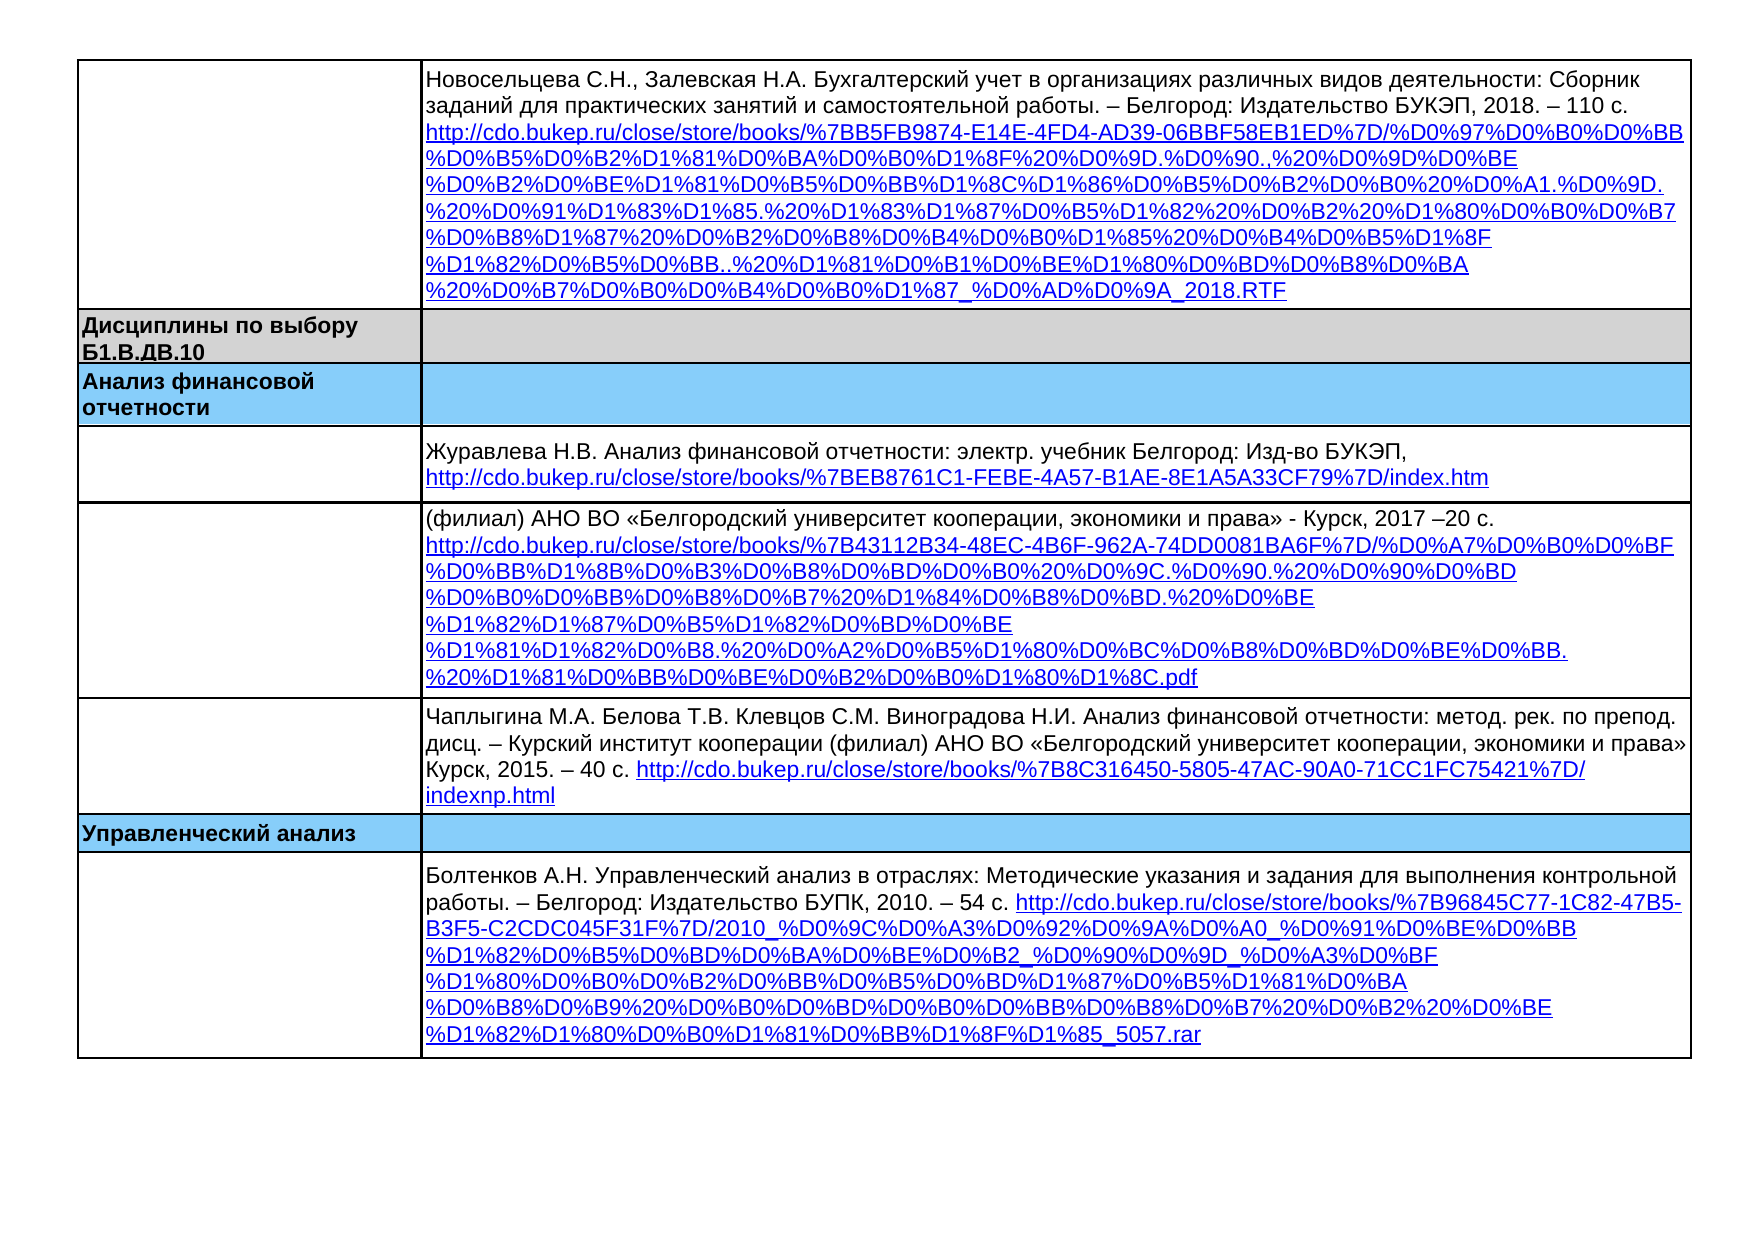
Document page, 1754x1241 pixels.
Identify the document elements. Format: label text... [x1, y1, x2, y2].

table_cell Болтенков А.Н. Управленческий анализ в отраслях: Методические указания и задания для выполнения контрольной работы. – Белгород: Издательство БУПК, 2010. – 54 с. http://cdo.bukep.ru/close/store/books/%7B96845C77-1C82-47B5-B3F5-C2CDC045F31F%7D/2010_%D0%9C%D0%A3%D0%92%D0%9A%D0%A0_%D0%91%D0%BE%D0%BB%D1%82%D0%B5%D0%BD%D0%BA%D0%BE%D0%B2_%D0%90%D0%9D_%D0%A3%D0%BF%D1%80%D0%B0%D0%B2%D0%BB%D0%B5%D0%BD%D1%87%D0%B5%D1%81%D0%BA%D0%B8%D0%B9%20%D0%B0%D0%BD%D0%B0%D0%BB%D0%B8%D0%B7%20%D0%B2%20%D0%BE%D1%82%D1%80%D0%B0%D1%81%D0%BB%D1%8F%D1%85_5057.rar [423, 853, 1690, 1057]
table_cell Чаплыгина М.А. Анализ финансовой отчетности: Терминологический словарь. – Курский институт кооперации (филиал) АНО ВО «Белгородский университет кооперации, экономики и права» - Курск, 2017 –20 с. http://cdo.bukep.ru/close/store/books/%7B43112B34-48EC-4B6F-962A-74DD0081BA6F%7D/%D0%A7%D0%B0%D0%BF%D0%BB%D1%8B%D0%B3%D0%B8%D0%BD%D0%B0%20%D0%9C.%D0%90.%20%D0%90%D0%BD%D0%B0%D0%BB%D0%B8%D0%B7%20%D1%84%D0%B8%D0%BD.%20%D0%BE%D1%82%D1%87%D0%B5%D1%82%D0%BD%D0%BE%D1%81%D1%82%D0%B8.%20%D0%A2%D0%B5%D1%80%D0%BC%D0%B8%D0%BD%D0%BE%D0%BB.%20%D1%81%D0%BB%D0%BE%D0%B2%D0%B0%D1%80%D1%8C.pdf [423, 504, 1690, 697]
table_cell [79, 504, 420, 697]
table_cell [79, 427, 420, 501]
table_cell [79, 853, 420, 1057]
table_cell [79, 61, 420, 308]
table_cell [423, 364, 1690, 424]
table_cell [79, 699, 420, 813]
table_cell Журавлева Н.В. Анализ финансовой отчетности: электр. учебник Белгород: Изд-во БУКЭП, http://cdo.bukep.ru/close/store/books/%7BEB8761C1-FEBE-4A57-B1AE-8E1A5A33CF79%7D/index.htm [423, 427, 1690, 501]
table_cell [423, 815, 1690, 851]
table_cell Чаплыгина М.А. Белова Т.В. Клевцов С.М. Виноградова Н.И. Анализ финансовой отчетности: метод. рек. по препод. дисц. – Курский институт кооперации (филиал) АНО ВО «Белгородский университет кооперации, экономики и права» Курск, 2015. – 40 с. http://cdo.bukep.ru/close/store/books/%7B8C316450-5805-47AC-90A0-71CC1FC75421%7D/indexnp.html [423, 699, 1690, 813]
table_cell Новосельцева С.Н., Залевская Н.А. Бухгалтерский учет в организациях различных видов деятельности: Сборник заданий для практических занятий и самостоятельной работы. – Белгород: Издательство БУКЭП, 2018. – 110 с. http://cdo.bukep.ru/close/store/books/%7BB5FB9874-E14E-4FD4-AD39-06BBF58EB1ED%7D/%D0%97%D0%B0%D0%BB%D0%B5%D0%B2%D1%81%D0%BA%D0%B0%D1%8F%20%D0%9D.%D0%90.,%20%D0%9D%D0%BE%D0%B2%D0%BE%D1%81%D0%B5%D0%BB%D1%8C%D1%86%D0%B5%D0%B2%D0%B0%20%D0%A1.%D0%9D.%20%D0%91%D1%83%D1%85.%20%D1%83%D1%87%D0%B5%D1%82%20%D0%B2%20%D1%80%D0%B0%D0%B7%D0%B8%D1%87%20%D0%B2%D0%B8%D0%B4%D0%B0%D1%85%20%D0%B4%D0%B5%D1%8F%D1%82%D0%B5%D0%BB..%20%D1%81%D0%B1%D0%BE%D1%80%D0%BD%D0%B8%D0%BA%20%D0%B7%D0%B0%D0%B4%D0%B0%D1%87_%D0%AD%D0%9A_2018.RTF [423, 61, 1690, 308]
table_cell Управленческий анализ [79, 815, 420, 851]
table_cell [423, 310, 1690, 362]
table_cell Дисциплины по выбору Б1.В.ДВ.10 [79, 310, 420, 362]
table_cell Анализ финансовой отчетности [79, 364, 420, 424]
